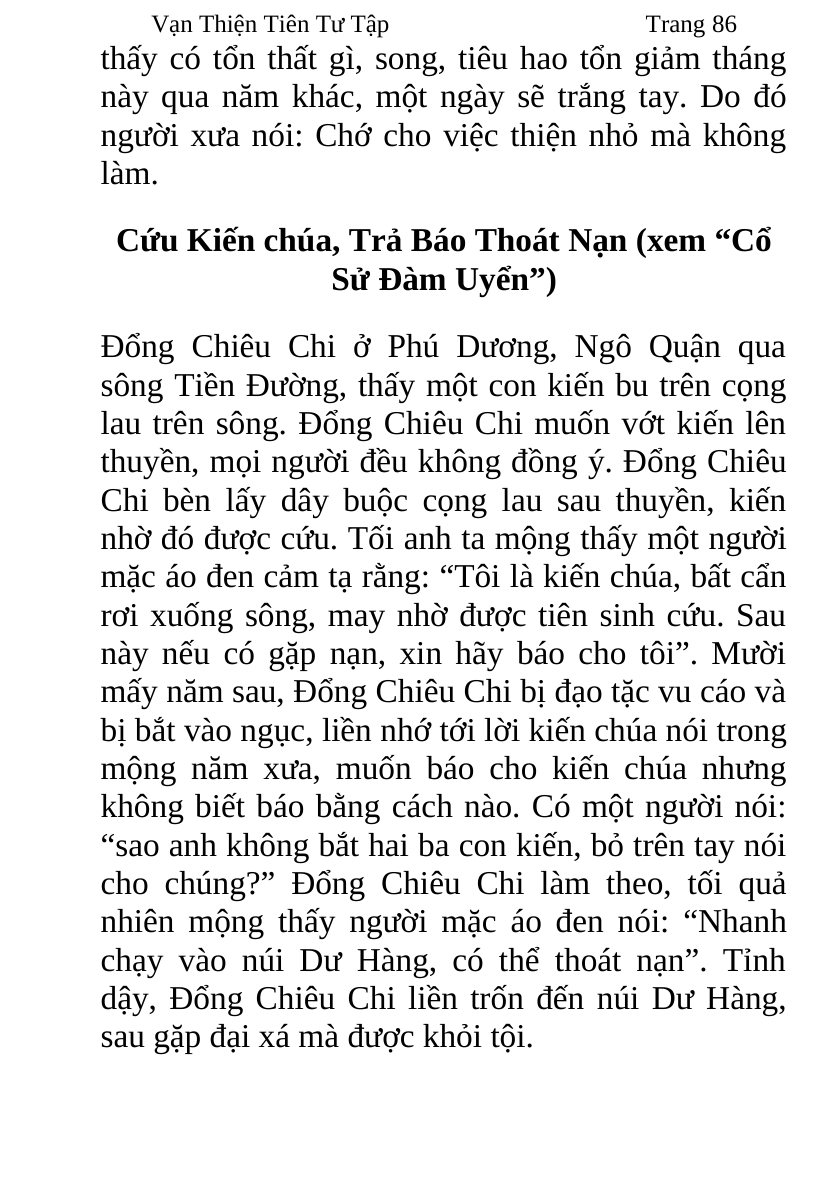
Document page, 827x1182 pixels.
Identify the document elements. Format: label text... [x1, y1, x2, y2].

text Đổng Chiêu Chi ở Phú Dương, Ngô Quận qua sông Tiền Đường, thấy một con kiến bu trên cọng lau trên sông. Đổng Chiêu Chi muốn vớt kiến lên thuyền, mọi người đều không đồng ý. Đổng Chiêu Chi bèn lấy dây buộc cọng lau sau thuyền, kiến nhờ đó được cứu. Tối anh ta mộng thấy một người mặc áo đen cảm tạ rằng: “Tôi là kiến chúa, bất cẩn rơi xuống sông, may nhờ được tiên sinh cứu. Sau này nếu có gặp nạn, xin hãy báo cho tôi”. Mười mấy năm sau, Đổng Chiêu Chi bị đạo tặc vu cáo và bị bắt vào ngục, liền nhớ tới lời kiến chúa nói trong mộng năm xưa, muốn báo cho kiến chúa nhưng không biết báo bằng cách nào. Có một người nói: “sao anh không bắt hai ba con kiến, bỏ trên tay nói cho chúng?” Đổng Chiêu Chi làm theo, tối quả nhiên mộng thấy người mặc áo đen nói: “Nhanh chạy vào núi Dư Hàng, có thể thoát nạn”. Tỉnh dậy, Đổng Chiêu Chi liền trốn đến núi Dư Hàng, sau gặp đại xá mà được khỏi tội. [100, 326, 787, 1055]
text Cứu Kiến chúa, Trả Báo Thoát Nạn (xem “Cổ Sử Đàm Uyển”) [100, 221, 787, 297]
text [100, 38, 787, 191]
